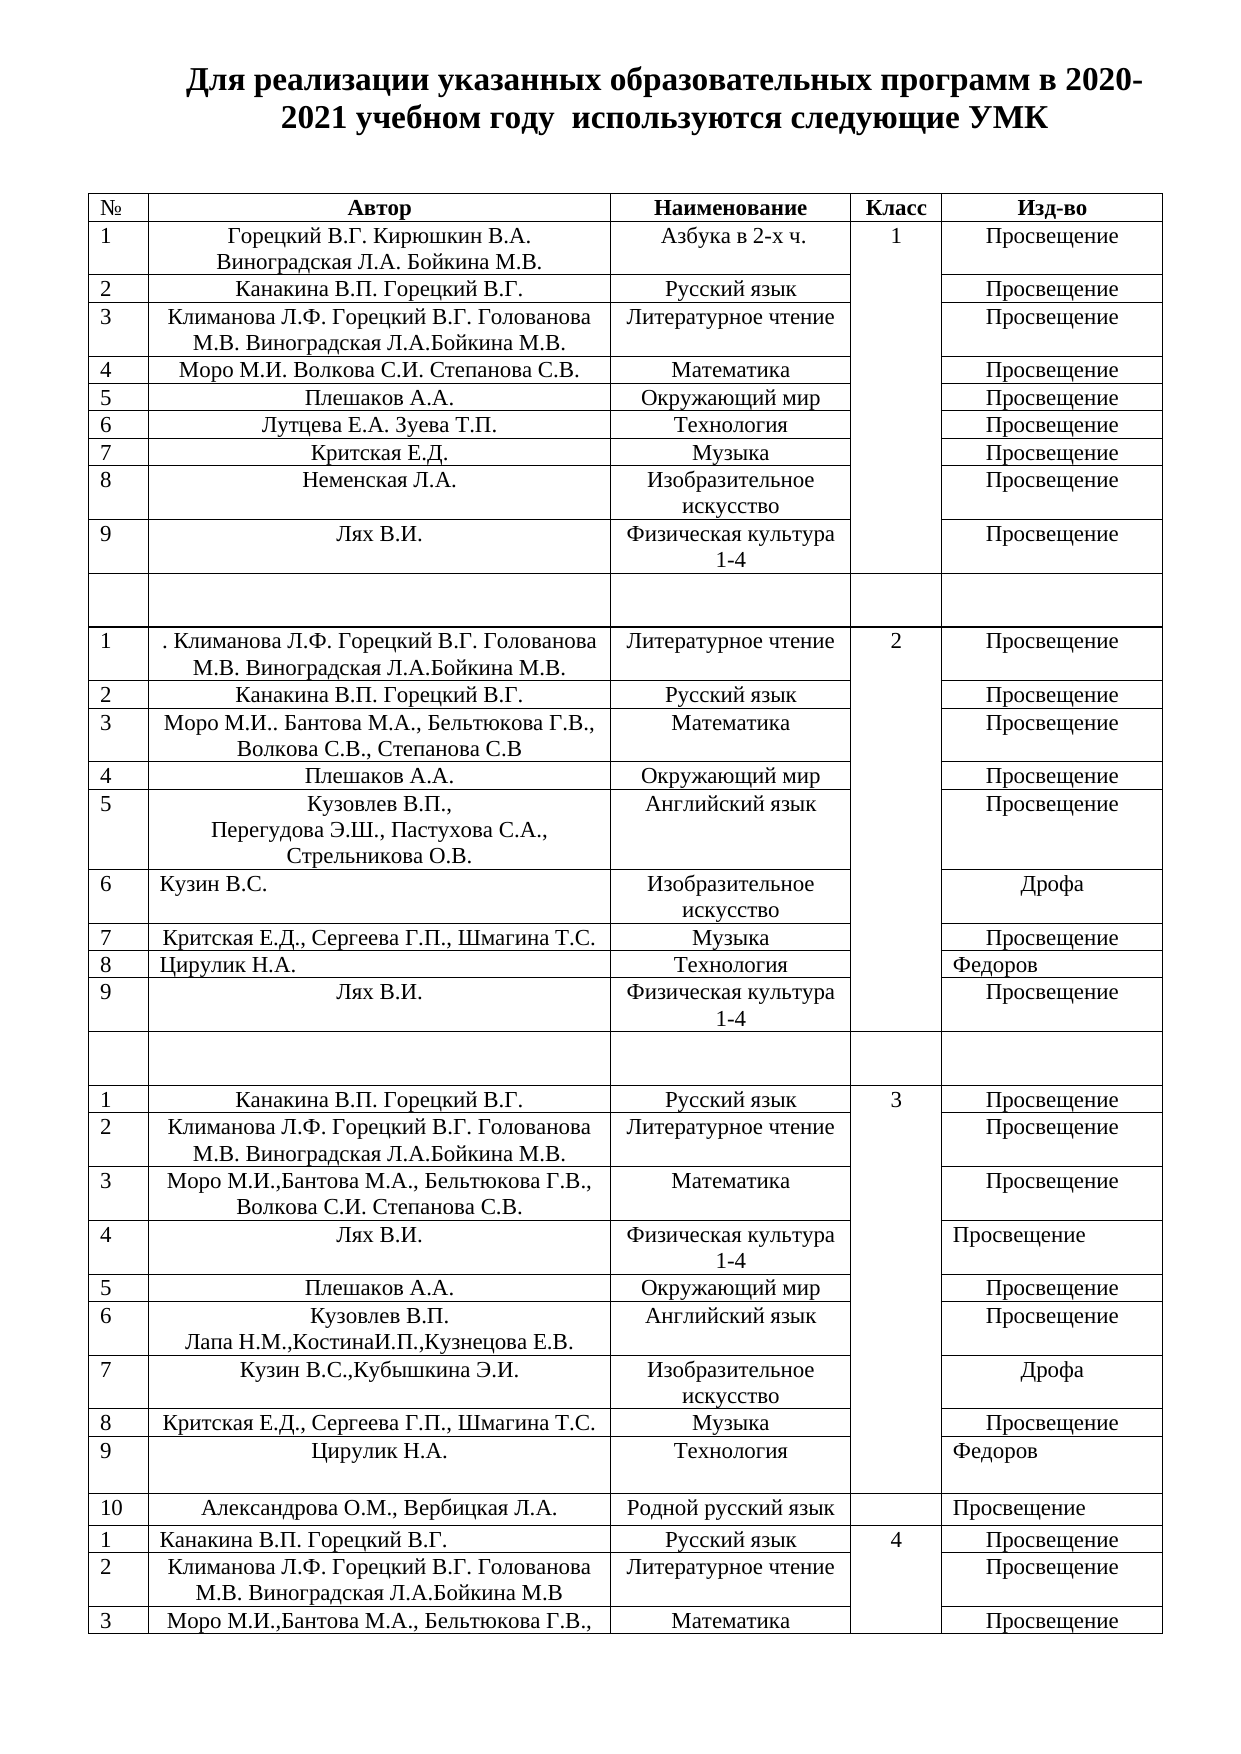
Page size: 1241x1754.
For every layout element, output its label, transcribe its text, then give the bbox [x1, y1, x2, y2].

table_cell Просвещение [942, 439, 1162, 465]
table_cell Кузовлев В.П. Лапа Н.М.,КостинаИ.П.,Кузнецова Е.В. [149, 1302, 610, 1354]
table_cell 10 [89, 1494, 148, 1524]
table_cell 6 [89, 870, 148, 922]
table_cell Музыка [611, 924, 850, 950]
table_cell Просвещение [942, 681, 1162, 707]
table_cell Изобразительное искусство [611, 466, 850, 519]
table_cell Канакина В.П. Горецкий В.Г. [149, 1086, 610, 1112]
table_cell 3 [851, 1086, 941, 1493]
table_cell 4 [89, 357, 148, 383]
table_cell Просвещение [942, 978, 1162, 1031]
table_cell 7 [89, 1356, 148, 1408]
table_cell Английский язык [611, 1302, 850, 1354]
table_cell Математика [611, 1607, 850, 1633]
table_header Наименование [611, 194, 850, 221]
table_cell Литературное чтение [611, 1553, 850, 1606]
table_cell Технология [611, 411, 850, 438]
table_cell Критская Е.Д., Сергеева Г.П., Шмагина Т.С. [149, 1409, 610, 1436]
table_cell Просвещение [942, 520, 1162, 573]
table_cell Просвещение [942, 762, 1162, 789]
table_cell Физическая культура 1-4 [611, 1221, 850, 1273]
table_cell Русский язык [611, 275, 850, 302]
table_cell 2 [89, 275, 148, 302]
table_cell Климанова Л.Ф. Горецкий В.Г. Голованова М.В. Виноградская Л.А.Бойкина М.В [149, 1553, 610, 1606]
table_cell Просвещение [942, 1553, 1162, 1606]
table_cell Физическая культура 1-4 [611, 978, 850, 1031]
table_cell 4 [89, 762, 148, 789]
table_cell [942, 1032, 1162, 1085]
table_cell Просвещение [942, 384, 1162, 410]
table_cell Лях В.И. [149, 1221, 610, 1273]
table_cell 8 [89, 951, 148, 977]
table_cell [851, 1032, 941, 1085]
table_cell Просвещение [942, 709, 1162, 761]
table_cell Просвещение [942, 303, 1162, 356]
table_cell Изобразительное искусство [611, 870, 850, 922]
table_cell Просвещение [942, 222, 1162, 274]
table_cell . Климанова Л.Ф. Горецкий В.Г. Голованова М.В. Виноградская Л.А.Бойкина М.В. [149, 628, 610, 680]
table_cell 6 [89, 411, 148, 438]
table_cell Математика [611, 1167, 850, 1220]
table_cell Математика [611, 709, 850, 761]
table_cell Моро М.И.,Бантова М.А., Бельтюкова Г.В., Волкова С.И. Степанова С.В. [149, 1167, 610, 1220]
table_cell Критская Е.Д., Сергеева Г.П., Шмагина Т.С. [149, 924, 610, 950]
table_cell Кузин В.С. [149, 870, 610, 922]
table_cell 5 [89, 384, 148, 410]
table_cell 2 [851, 628, 941, 1031]
table_cell Плешаков А.А. [149, 384, 610, 410]
table_cell 6 [89, 1302, 148, 1354]
table_cell Музыка [611, 439, 850, 465]
table_cell Критская Е.Д. [149, 439, 610, 465]
table_cell Русский язык [611, 1086, 850, 1112]
table_header № [89, 194, 148, 221]
table_cell Федоров [942, 1437, 1162, 1493]
table_cell 8 [89, 466, 148, 519]
table_cell Просвещение [942, 466, 1162, 519]
table_cell Изобразительное искусство [611, 1356, 850, 1408]
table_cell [149, 1607, 610, 1633]
table_cell [149, 1032, 610, 1085]
table_cell Просвещение [942, 1409, 1162, 1436]
table_cell Английский язык [611, 790, 850, 869]
table_cell Просвещение [942, 411, 1162, 438]
table_cell 1 [89, 1526, 148, 1552]
table_header Автор [149, 194, 610, 221]
table_cell Моро М.И. Волкова С.И. Степанова С.В. [149, 357, 610, 383]
table_cell [851, 1494, 941, 1524]
table_cell Окружающий мир [611, 762, 850, 789]
table_cell Математика [611, 357, 850, 383]
table_cell 3 [89, 303, 148, 356]
table_cell 1 [89, 1086, 148, 1112]
table_cell Просвещение [942, 1302, 1162, 1354]
table_cell 9 [89, 1437, 148, 1493]
table_cell 7 [89, 439, 148, 465]
table_cell 2 [89, 681, 148, 707]
table_cell 2 [89, 1553, 148, 1606]
table_cell Просвещение [942, 790, 1162, 869]
table_header Изд-во [942, 194, 1162, 221]
table_cell Моро М.И.. Бантова М.А., Бельтюкова Г.В., Волкова С.В., Степанова С.В [149, 709, 610, 761]
table_cell Климанова Л.Ф. Горецкий В.Г. Голованова М.В. Виноградская Л.А.Бойкина М.В. [149, 303, 610, 356]
table_cell [611, 1032, 850, 1085]
table_cell [611, 574, 850, 626]
table_cell Окружающий мир [611, 384, 850, 410]
table_cell Азбука в 2-х ч. [611, 222, 850, 274]
table_cell Просвещение [942, 1526, 1162, 1552]
table_cell Русский язык [611, 1526, 850, 1552]
table_cell Кузовлев В.П., Перегудова Э.Ш., Пастухова С.А., Стрельникова О.В. [149, 790, 610, 869]
table_cell Технология [611, 1437, 850, 1493]
table_cell Технология [611, 951, 850, 977]
table_header Класс [851, 194, 941, 221]
table_cell Цирулик Н.А. [149, 951, 610, 977]
table_cell Кузин В.С.,Кубышкина Э.И. [149, 1356, 610, 1408]
table_cell [89, 1032, 148, 1085]
table_cell 2 [89, 1113, 148, 1166]
table_cell 4 [89, 1221, 148, 1273]
table_cell [851, 574, 941, 626]
table_cell Федоров [942, 951, 1162, 977]
table_cell [89, 574, 148, 626]
table_cell Русский язык [611, 681, 850, 707]
table_cell Литературное чтение [611, 1113, 850, 1166]
table_cell Плешаков А.А. [149, 762, 610, 789]
table_cell 3 [89, 709, 148, 761]
table_cell Климанова Л.Ф. Горецкий В.Г. Голованова М.В. Виноградская Л.А.Бойкина М.В. [149, 1113, 610, 1166]
table_cell Дрофа [942, 1356, 1162, 1408]
table_cell Родной русский язык [611, 1494, 850, 1524]
table_cell 1 [89, 628, 148, 680]
table_cell Горецкий В.Г. Кирюшкин В.А. Виноградская Л.А. Бойкина М.В. [149, 222, 610, 274]
table_cell 7 [89, 924, 148, 950]
table_cell Просвещение [942, 1275, 1162, 1301]
table_cell Канакина В.П. Горецкий В.Г. [149, 275, 610, 302]
table_cell Просвещение [942, 924, 1162, 950]
table_cell 8 [89, 1409, 148, 1436]
table_cell Просвещение [942, 1221, 1162, 1273]
table_cell Литературное чтение [611, 628, 850, 680]
table_cell Лутцева Е.А. Зуева Т.П. [149, 411, 610, 438]
table_cell 3 [89, 1167, 148, 1220]
table_cell Просвещение [942, 1607, 1162, 1633]
table_cell Просвещение [942, 357, 1162, 383]
table_cell Александрова О.М., Вербицкая Л.А. [149, 1494, 610, 1524]
table_cell Просвещение [942, 628, 1162, 680]
table_cell Просвещение [942, 1494, 1162, 1524]
table_cell [942, 574, 1162, 626]
table_cell 3 [89, 1607, 148, 1633]
table_cell Лях В.И. [149, 978, 610, 1031]
table_cell Канакина В.П. Горецкий В.Г. [149, 681, 610, 707]
table_cell 1 [851, 222, 941, 573]
table_cell Литературное чтение [611, 303, 850, 356]
table_cell Неменская Л.А. [149, 466, 610, 519]
table_cell Окружающий мир [611, 1275, 850, 1301]
table_cell Просвещение [942, 1167, 1162, 1220]
text Для реализации указанных образовательных программ в 2020-2021 учебном году используются следующие УМК [177, 59, 1152, 136]
table_cell Цирулик Н.А. [149, 1437, 610, 1493]
table_cell Музыка [611, 1409, 850, 1436]
table_cell Физическая культура 1-4 [611, 520, 850, 573]
table_cell [149, 574, 610, 626]
table_cell 5 [89, 1275, 148, 1301]
table_cell 4 [851, 1526, 941, 1633]
table_cell 5 [89, 790, 148, 869]
table_cell Просвещение [942, 1113, 1162, 1166]
table_cell 1 [89, 222, 148, 274]
table_cell 9 [89, 520, 148, 573]
table_cell Канакина В.П. Горецкий В.Г. [149, 1526, 610, 1552]
table_cell Просвещение [942, 275, 1162, 302]
table_cell Просвещение [942, 1086, 1162, 1112]
table_cell 9 [89, 978, 148, 1031]
table_cell Лях В.И. [149, 520, 610, 573]
table_cell Дрофа [942, 870, 1162, 922]
table_cell Плешаков А.А. [149, 1275, 610, 1301]
